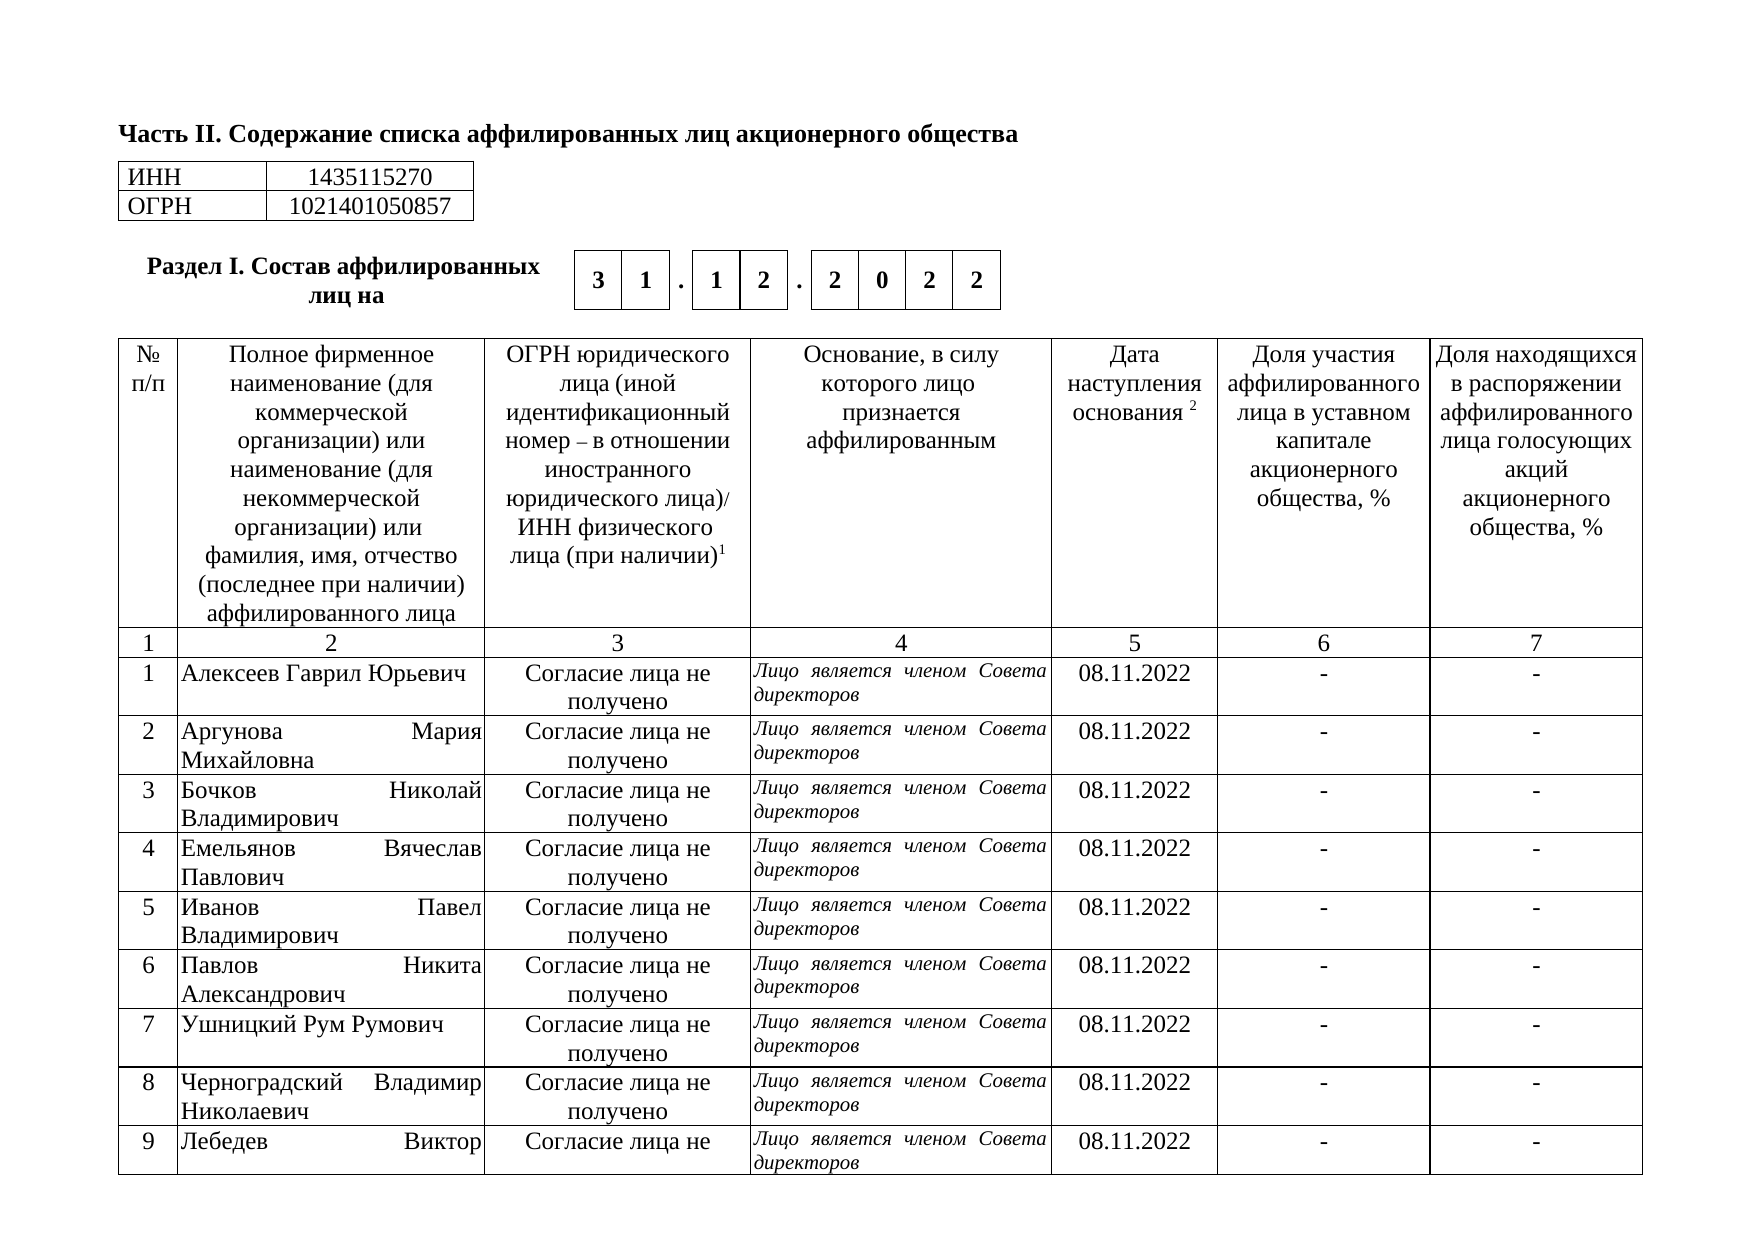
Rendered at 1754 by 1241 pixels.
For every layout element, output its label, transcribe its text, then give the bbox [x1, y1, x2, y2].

table_cell Лицо является членом Совета директоров [751, 775, 1051, 832]
table_header . [788, 250, 811, 308]
table_cell 08.11.2022 [1052, 1126, 1217, 1174]
table_cell - [1431, 775, 1642, 832]
table_cell - [1431, 716, 1642, 774]
table_cell - [1218, 950, 1429, 1008]
table_cell 6 [119, 950, 177, 1008]
table_cell Лицо является членом Совета директоров [751, 833, 1051, 891]
table_cell - [1218, 833, 1429, 891]
table_cell 1021401050857 [267, 191, 473, 220]
table_cell Согласие лица не получено [485, 1009, 750, 1066]
table_header Основание, в силу которого лицо признается аффилированным [751, 339, 1051, 627]
table_cell - [1218, 1009, 1429, 1066]
table_header 2 [812, 251, 858, 308]
table_cell - [1218, 1126, 1429, 1174]
table_cell Бочков Николай Владимирович [178, 775, 484, 832]
table_cell - [1431, 1068, 1642, 1125]
table_header . [670, 250, 692, 308]
table_header Раздел I. Состав аффилированных лиц на [118, 250, 574, 308]
table_cell Согласие лица не получено [485, 833, 750, 891]
table_cell Согласие лица не получено [485, 892, 750, 949]
table_cell Черноградский Владимир Николаевич [178, 1068, 484, 1125]
table_cell Лицо является членом Совета директоров [751, 1009, 1051, 1066]
table_cell - [1431, 950, 1642, 1008]
table_cell ОГРН [119, 191, 266, 220]
table_header ИНН [119, 162, 266, 190]
table_cell Лицо является членом Совета директоров [751, 716, 1051, 774]
table_header № п/п [119, 339, 177, 627]
text Часть II. Содержание списка аффилированных лиц акционерного общества [118, 118, 1636, 148]
table_cell Согласие лица не получено [485, 775, 750, 832]
table_header ОГРН юридического лица (иной идентификационный номер – в отношении иностранного юридического лица)/ ИНН физического лица (при наличии)1 [485, 339, 750, 627]
table_cell 08.11.2022 [1052, 1009, 1217, 1066]
table_cell 08.11.2022 [1052, 775, 1217, 832]
table_cell Лицо является членом Совета директоров [751, 1068, 1051, 1125]
table_cell 08.11.2022 [1052, 1068, 1217, 1125]
table_cell - [1431, 658, 1642, 715]
table_cell Аргунова Мария Михайловна [178, 716, 484, 774]
table_header 1 [622, 251, 669, 308]
table_header 3 [575, 251, 621, 308]
table_cell Согласие лица не получено [485, 950, 750, 1008]
table_header Доля участия аффилированного лица в уставном капитале акционерного общества, % [1218, 339, 1429, 627]
table_cell - [1218, 716, 1429, 774]
table_cell Согласие лица не получено [485, 658, 750, 715]
table_cell Ушницкий Рум Румович [178, 1009, 484, 1066]
table_cell 3 [485, 628, 750, 657]
table_header Дата наступления основания 2 [1052, 339, 1217, 627]
table_cell 08.11.2022 [1052, 892, 1217, 949]
table_cell - [1218, 658, 1429, 715]
table_header 2 [906, 251, 952, 308]
table_cell Павлов Никита Александрович [178, 950, 484, 1008]
table_cell 08.11.2022 [1052, 716, 1217, 774]
table_header 2 [741, 251, 787, 308]
table_cell Лицо является членом Совета директоров [751, 1126, 1051, 1174]
table_cell 08.11.2022 [1052, 833, 1217, 891]
table_header Доля находящихся в распоряжении аффилированного лица голосующих акций акционерного общества, % [1431, 339, 1642, 627]
table_cell - [1431, 892, 1642, 949]
table_cell - [1218, 892, 1429, 949]
table_cell 4 [751, 628, 1051, 657]
table_header 1 [693, 251, 739, 308]
table_cell Согласие лица не получено [485, 1068, 750, 1125]
table_cell 8 [119, 1068, 177, 1125]
table_cell Алексеев Гаврил Юрьевич [178, 658, 484, 715]
table_cell - [1218, 1068, 1429, 1125]
table_cell 5 [119, 892, 177, 949]
table_cell 08.11.2022 [1052, 950, 1217, 1008]
table_cell Лицо является членом Совета директоров [751, 658, 1051, 715]
table_cell 1 [119, 658, 177, 715]
table_cell - [1431, 833, 1642, 891]
table_cell - [1431, 1009, 1642, 1066]
table_cell 7 [119, 1009, 177, 1066]
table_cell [485, 1126, 750, 1174]
table_cell 4 [119, 833, 177, 891]
table_cell - [1218, 775, 1429, 832]
table_cell Лицо является членом Совета директоров [751, 950, 1051, 1008]
table_header 0 [859, 251, 905, 308]
table_cell 2 [119, 716, 177, 774]
table_header 1435115270 [267, 162, 473, 190]
table_cell 7 [1431, 628, 1642, 657]
table_cell 1 [119, 628, 177, 657]
table_cell Лицо является членом Совета директоров [751, 892, 1051, 949]
table_cell Согласие лица не получено [485, 716, 750, 774]
table_cell 08.11.2022 [1052, 658, 1217, 715]
table_cell 3 [119, 775, 177, 832]
table_cell 6 [1218, 628, 1429, 657]
table_header 2 [953, 251, 1000, 308]
table_cell 9 [119, 1126, 177, 1174]
table_cell Иванов Павел Владимирович [178, 892, 484, 949]
table_cell 2 [178, 628, 484, 657]
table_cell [178, 1126, 484, 1174]
table_header Полное фирменное наименование (для коммерческой организации) или наименование (для некоммерческой организации) или фамилия, имя, отчество (последнее при наличии) аффилированного лица [178, 339, 484, 627]
table_cell Емельянов Вячеслав Павлович [178, 833, 484, 891]
table_cell - [1431, 1126, 1642, 1174]
table_cell 5 [1052, 628, 1217, 657]
